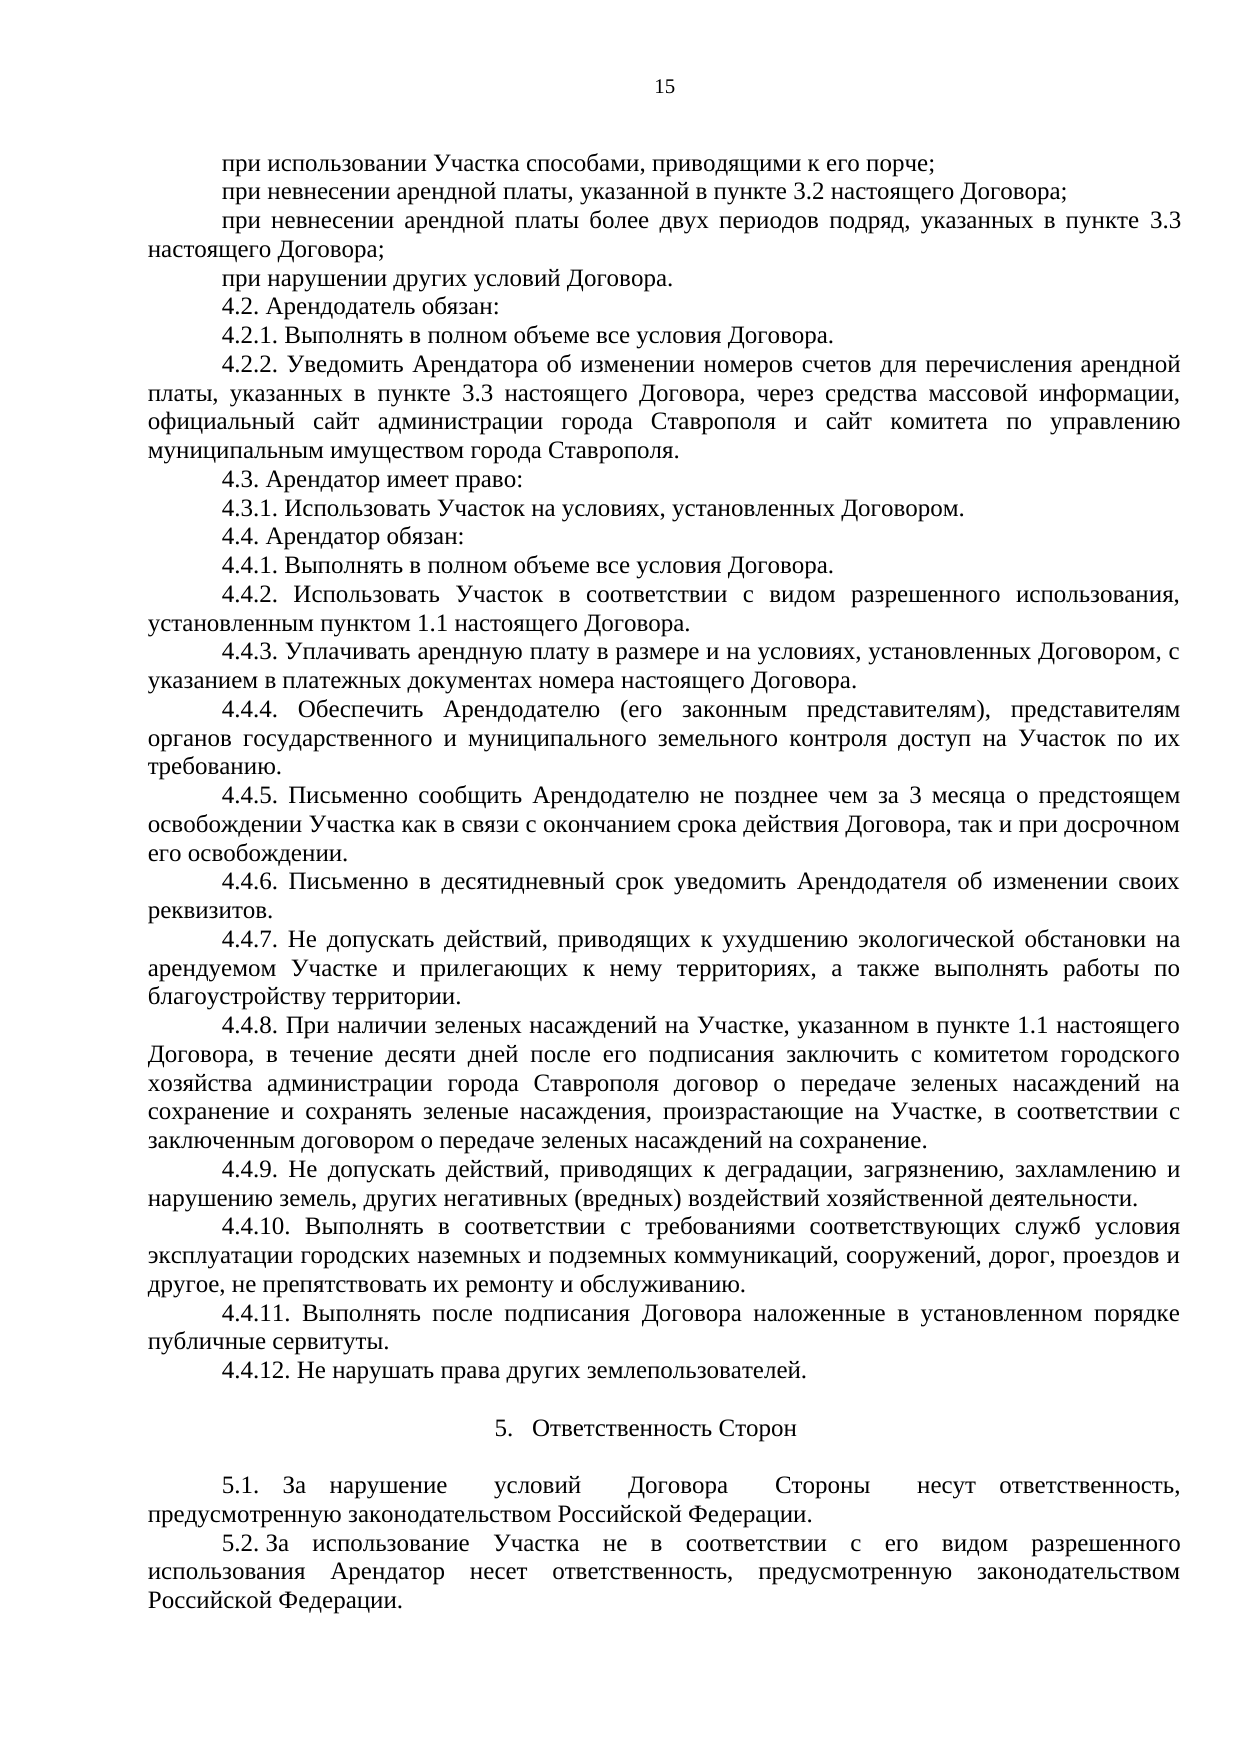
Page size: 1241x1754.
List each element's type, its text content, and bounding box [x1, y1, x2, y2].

list Ответственность Сторон [110, 1413, 1181, 1441]
text 4.4.4. Обеспечить Арендодателю (его законным представителям), представителям органов государственного и муниципального земельного контроля доступ на Участок по их требованию. [148, 694, 1181, 780]
text 4.4.10. Выполнять в соответствии с требованиями соответствующих служб условия эксплуатации городских наземных и подземных коммуникаций, сооружений, дорог, проездов и другое, не препятствовать их ремонту и обслуживанию. [148, 1211, 1181, 1298]
text 4.4.8. При наличии зеленых насаждений на Участке, указанном в пункте 1.1 настоящего Договора, в течение десяти дней после его подписания заключить с комитетом городского хозяйства администрации города Ставрополя договор о передаче зеленых насаждений на сохранение и сохранять зеленые насаждения, произрастающие на Участке, в соответствии с заключенным договором о передаче зеленых насаждений на сохранение. [148, 1010, 1181, 1154]
text 5.1. За нарушение условий Договора Стороны несут ответственность, предусмотренную законодательством Российской Федерации. [148, 1470, 1181, 1528]
text при невнесении арендной платы более двух периодов подряд, указанных в пункте 3.3 настоящего Договора; [148, 205, 1181, 263]
text 4.4.11. Выполнять после подписания Договора наложенные в установленном порядке публичные сервитуты. [148, 1298, 1181, 1355]
text 4.4. Арендатор обязан: [148, 521, 1181, 550]
text 4.2.1. Выполнять в полном объеме все условия Договора. [148, 320, 1181, 349]
text 4.4.2. Использовать Участок в соответствии с видом разрешенного использования, установленным пунктом 1.1 настоящего Договора. [148, 579, 1181, 636]
text 4.3.1. Использовать Участок на условиях, установленных Договором. [148, 493, 1181, 521]
text при нарушении других условий Договора. [148, 263, 1181, 291]
text 4.4.3. Уплачивать арендную плату в размере и на условиях, установленных Договором, с указанием в платежных документах номера настоящего Договора. [148, 636, 1181, 694]
text 4.4.5. Письменно сообщить Арендодателю не позднее чем за 3 месяца о предстоящем освобождении Участка как в связи с окончанием срока действия Договора, так и при досрочном его освобождении. [148, 780, 1181, 866]
text 4.3. Арендатор имеет право: [148, 464, 1181, 493]
text 4.2.2. Уведомить Арендатора об изменении номеров счетов для перечисления арендной платы, указанных в пункте 3.3 настоящего Договора, через средства массовой информации, официальный сайт администрации города Ставрополя и сайт комитета по управлению муниципальным имуществом города Ставрополя. [148, 349, 1181, 464]
text 4.4.12. Не нарушать права других землепользователей. [148, 1355, 1181, 1384]
text 4.2. Арендодатель обязан: [148, 291, 1181, 320]
text 4.4.6. Письменно в десятидневный срок уведомить Арендодателя об изменении своих реквизитов. [148, 866, 1181, 924]
text 4.4.1. Выполнять в полном объеме все условия Договора. [148, 550, 1181, 579]
text при использовании Участка способами, приводящими к его порче; [148, 148, 1181, 176]
text 4.4.9. Не допускать действий, приводящих к деградации, загрязнению, захламлению и нарушению земель, других негативных (вредных) воздействий хозяйственной деятельности. [148, 1154, 1181, 1211]
text 4.4.7. Не допускать действий, приводящих к ухудшению экологической обстановки на арендуемом Участке и прилегающих к нему территориях, а также выполнять работы по благоустройству территории. [148, 924, 1181, 1010]
text при невнесении арендной платы, указанной в пункте 3.2 настоящего Договора; [148, 176, 1181, 205]
text 5.2. За использование Участка не в соответствии с его видом разрешенного использования Арендатор несет ответственность, предусмотренную законодательством Российской Федерации. [148, 1528, 1181, 1614]
